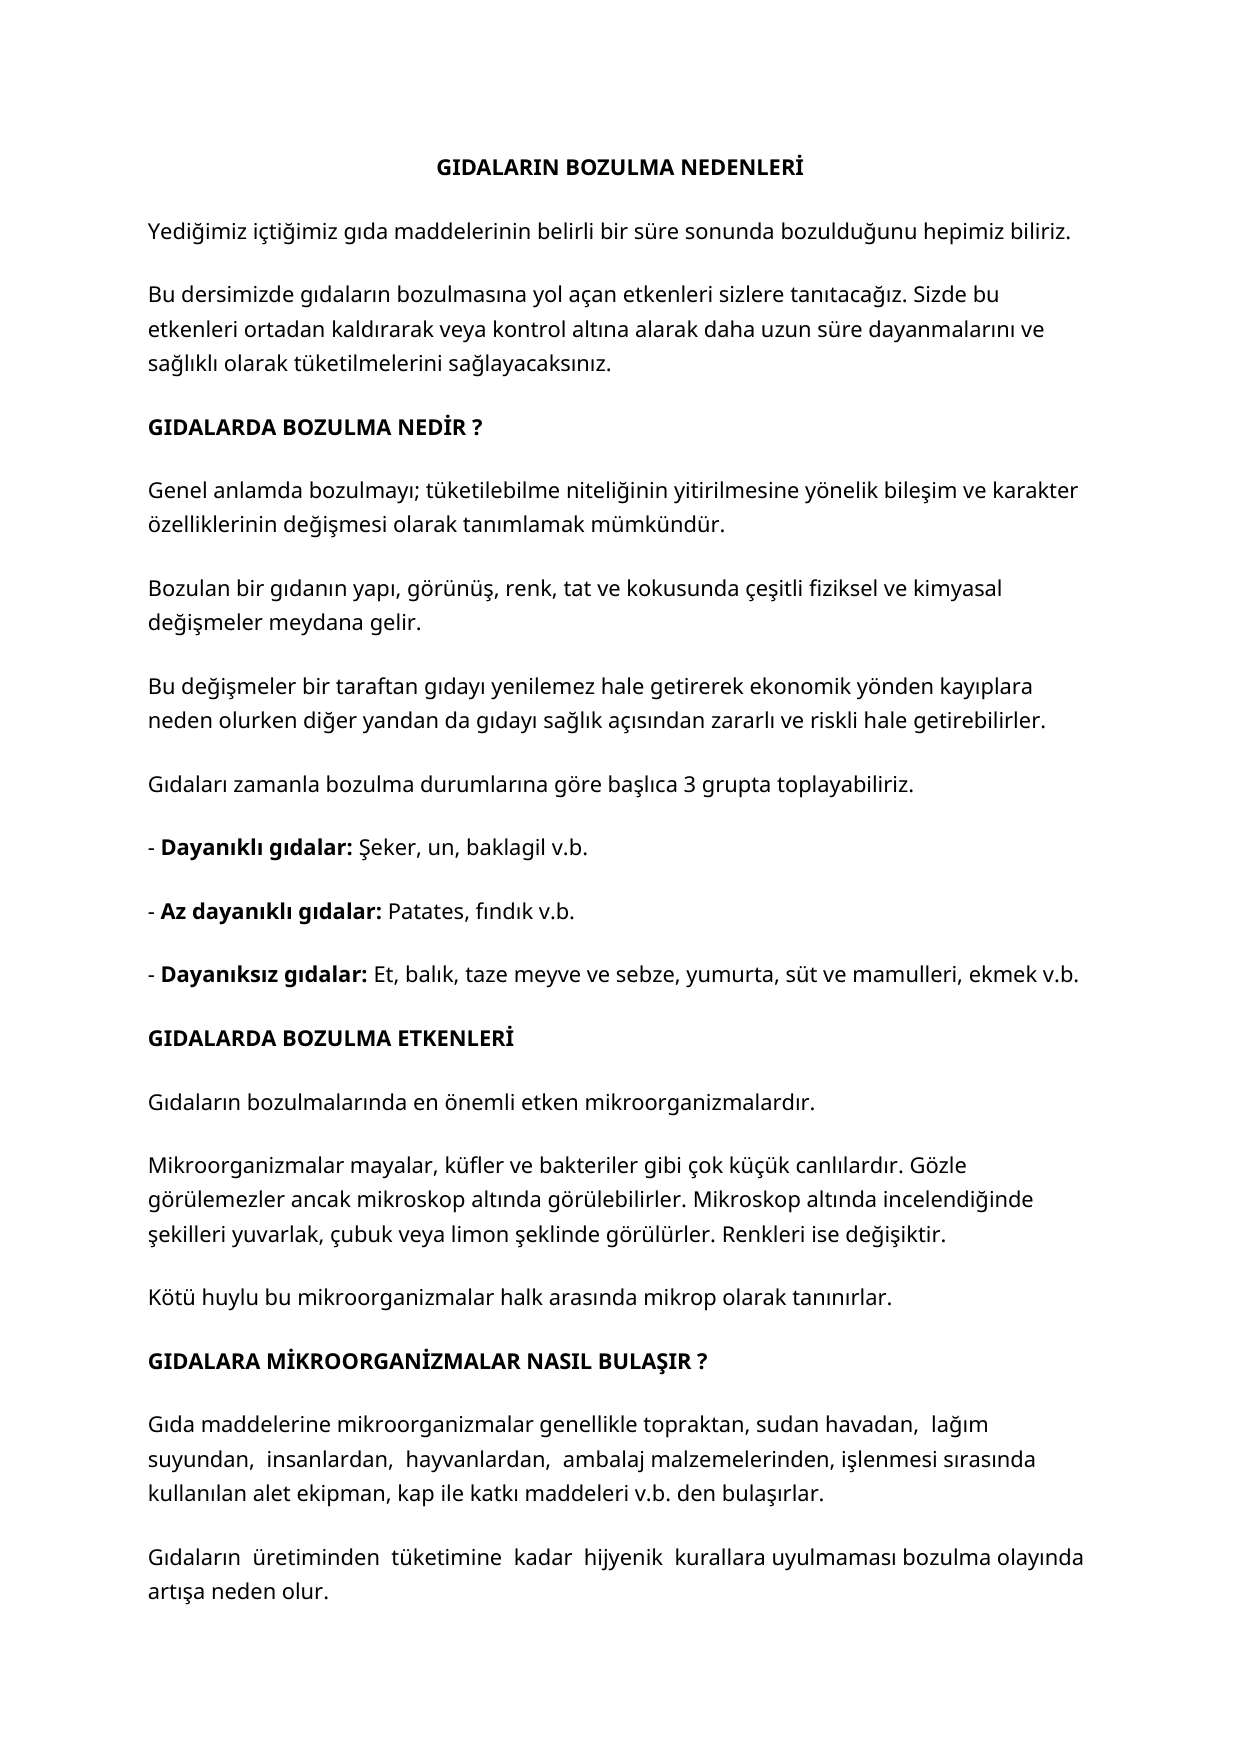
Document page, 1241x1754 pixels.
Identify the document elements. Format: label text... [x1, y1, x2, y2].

text GIDALARA MİKROORGANİZMALAR NASIL BULAŞIR ? [148, 1341, 1093, 1376]
text - Az dayanıklı gıdalar: Patates, fındık v.b. [148, 891, 1093, 926]
text GIDALARIN BOZULMA NEDENLERİ [148, 148, 1093, 182]
text Bu dersimizde gıdaların bozulmasına yol açan etkenleri sizlere tanıtacağız. Sizde bu etkenleri ortadan kaldırarak veya kontrol altına alarak daha uzun süre dayanmalarını ve sağlıklı olarak tüketilmelerini sağlayacaksınız. [148, 275, 1093, 378]
text Bozulan bir gıdanın yapı, görünüş, renk, tat ve kokusunda çeşitli fiziksel ve kimyasal değişmeler meydana gelir. [148, 568, 1093, 637]
text Gıdaların bozulmalarında en önemli etken mikroorganizmalardır. [148, 1082, 1093, 1116]
text Yediğimiz içtiğimiz gıda maddelerinin belirli bir süre sonunda bozulduğunu hepimiz biliriz. [148, 211, 1093, 246]
text Mikroorganizmalar mayalar, küfler ve bakteriler gibi çok küçük canlılardır. Gözle görülemezler ancak mikroskop altında görülebilirler. Mikroskop altında incelendiğinde şekilleri yuvarlak, çubuk veya limon şeklinde görülürler. Renkleri ise değişiktir. [148, 1146, 1093, 1249]
text Gıdaları zamanla bozulma durumlarına göre başlıca 3 grupta toplayabiliriz. [148, 764, 1093, 799]
text GIDALARDA BOZULMA ETKENLERİ [148, 1018, 1093, 1053]
text GIDALARDA BOZULMA NEDİR ? [148, 407, 1093, 441]
text Gıda maddelerine mikroorganizmalar genellikle topraktan, sudan havadan, lağım suyundan, insanlardan, hayvanlardan, ambalaj malzemelerinden, işlenmesi sırasında kullanılan alet ekipman, kap ile katkı maddeleri v.b. den bulaşırlar. [148, 1405, 1093, 1508]
text Gıdaların üretiminden tüketimine kadar hijyenik kurallara uyulmaması bozulma olayında artışa neden olur. [148, 1537, 1093, 1606]
text Genel anlamda bozulmayı; tüketilebilme niteliğinin yitirilmesine yönelik bileşim ve karakter özelliklerinin değişmesi olarak tanımlamak mümkündür. [148, 471, 1093, 539]
text Bu değişmeler bir taraftan gıdayı yenilemez hale getirerek ekonomik yönden kayıplara neden olurken diğer yandan da gıdayı sağlık açısından zararlı ve riskli hale getirebilirler. [148, 666, 1093, 735]
text Kötü huylu bu mikroorganizmalar halk arasında mikrop olarak tanınırlar. [148, 1278, 1093, 1312]
text - Dayanıksız gıdalar: Et, balık, taze meyve ve sebze, yumurta, süt ve mamulleri, ekmek v.b. [148, 955, 1093, 989]
text - Dayanıklı gıdalar: Şeker, un, baklagil v.b. [148, 828, 1093, 862]
